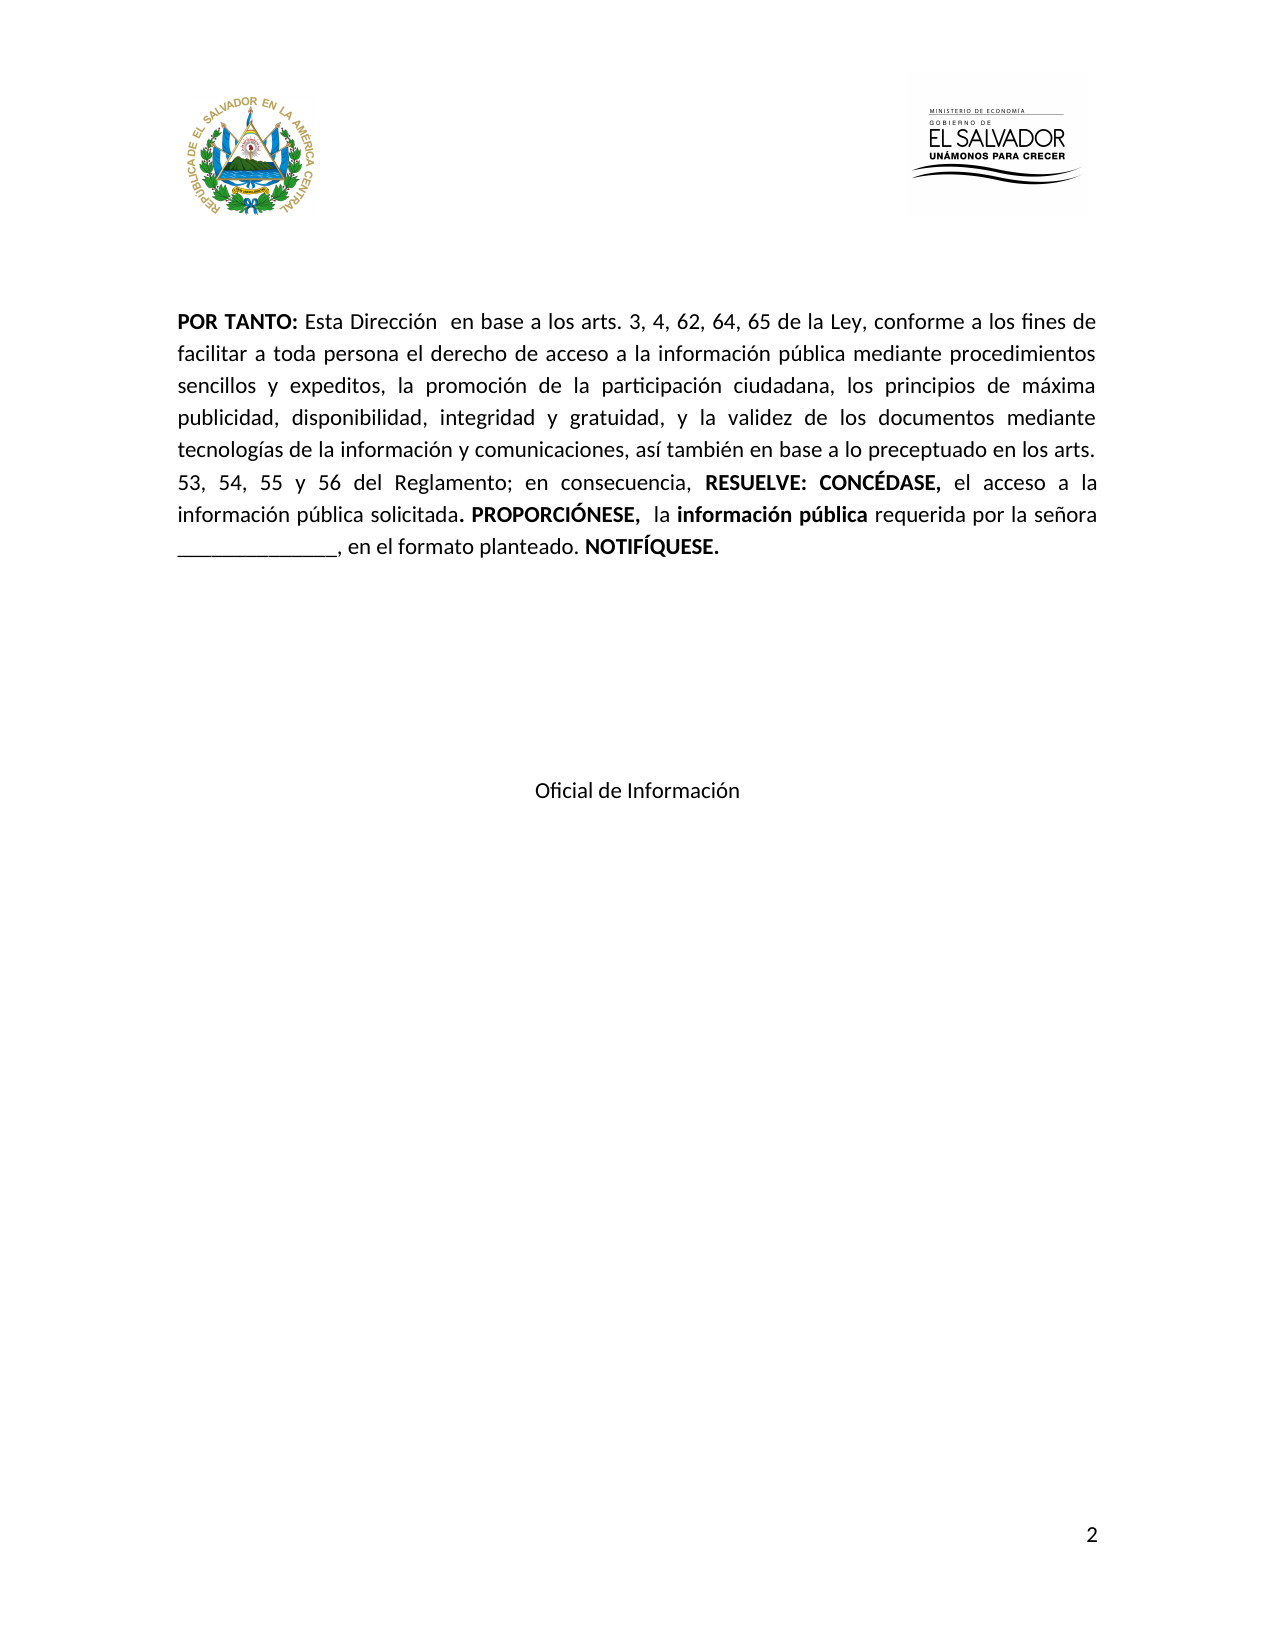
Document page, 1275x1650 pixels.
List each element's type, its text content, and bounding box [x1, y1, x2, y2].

picture [187, 97, 314, 215]
text Oficial de Información [177, 776, 1098, 804]
text POR TANTO: Esta Dirección en base a los arts. 3, 4, 62, 64, 65 de la Ley, conforme a los fines de facilitar a toda persona el derecho de acceso a la información pública mediante procedimientos sencillos y expeditos, la promoción de la participación ciudadana, los principios de máxima publicidad, disponibilidad, integridad y gratuidad, y la validez de los documentos mediante tecnologías de la información y comunicaciones, así también en base a lo preceptuado en los arts. 53, 54, 55 y 56 del Reglamento; en consecuencia, RESUELVE: CONCÉDASE, el acceso a la información pública solicitada. PROPORCIÓNESE, la información pública requerida por la señora ______________, en el formato planteado. NOTIFÍQUESE. [177, 307, 1098, 560]
picture [906, 73, 1088, 215]
